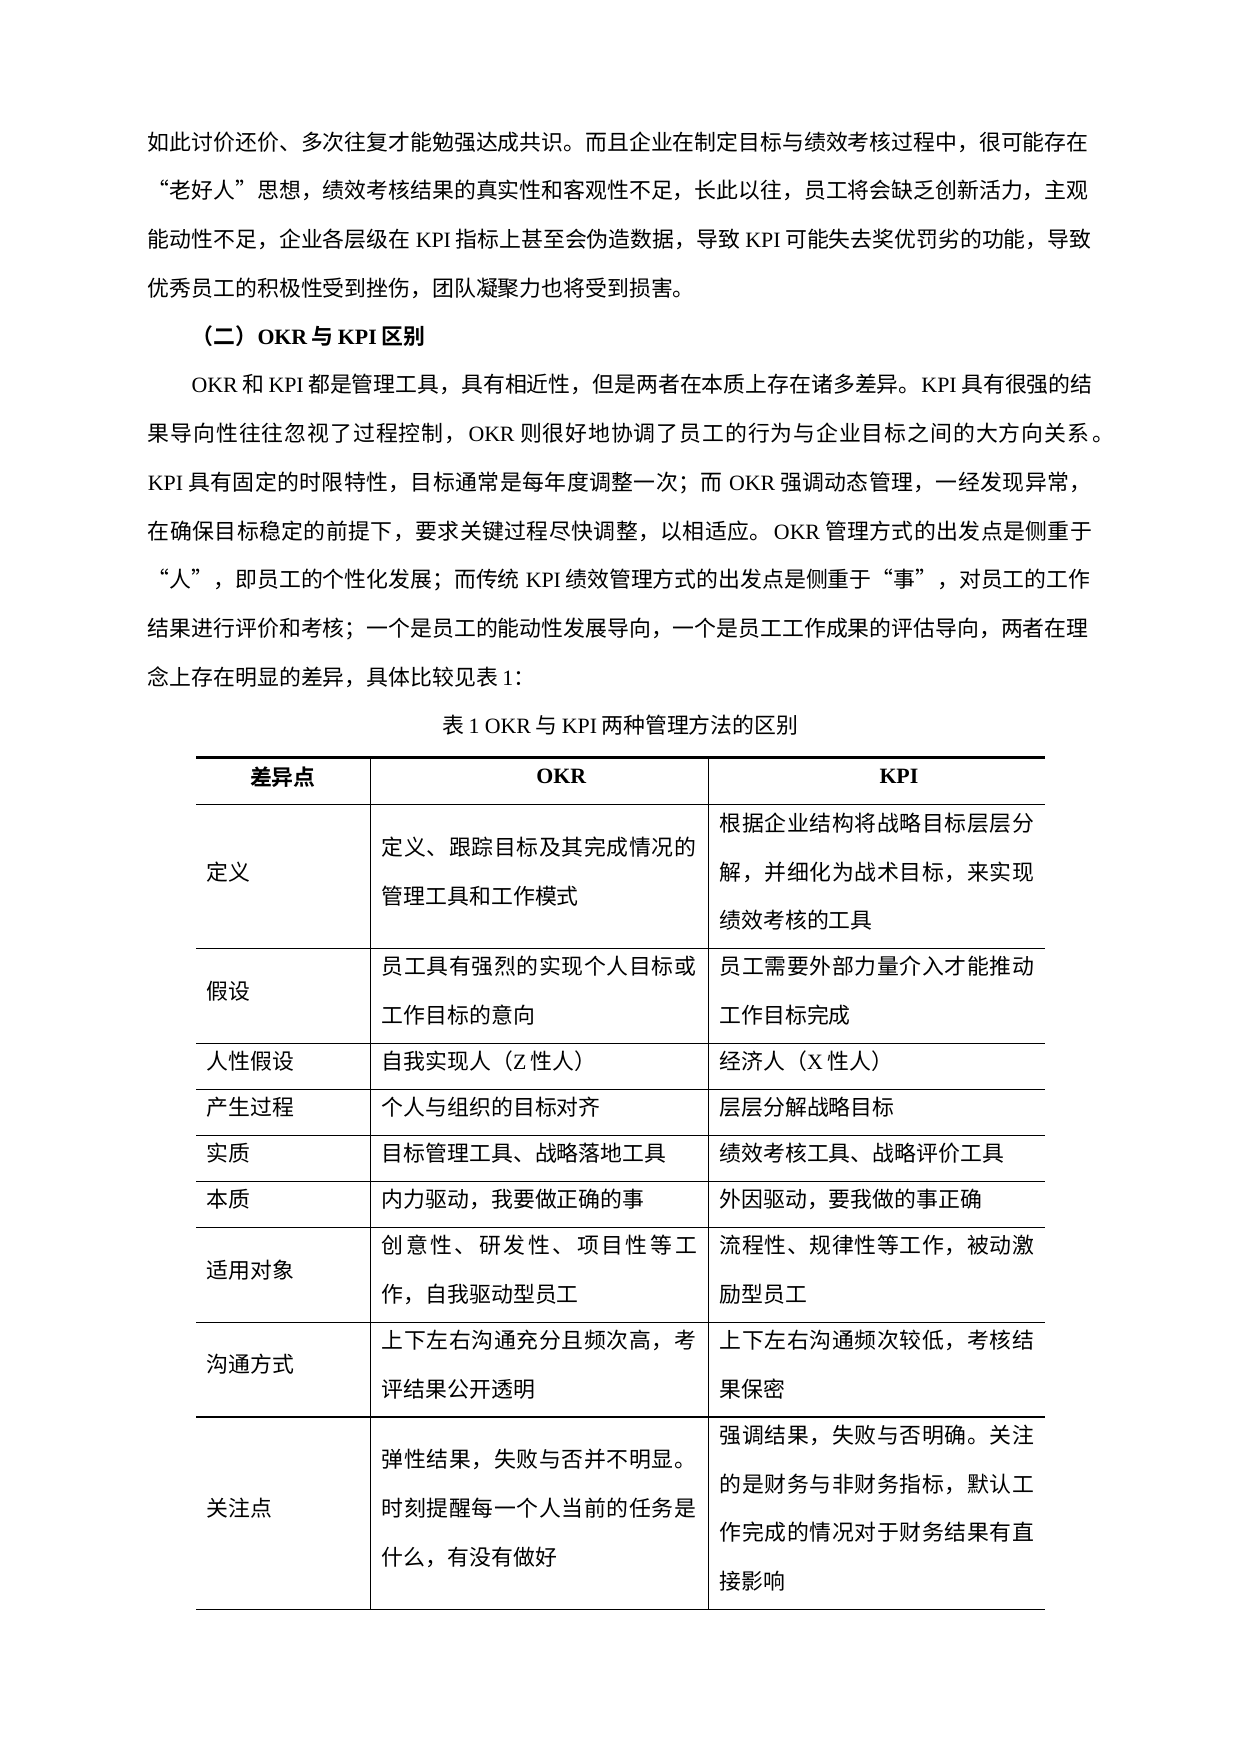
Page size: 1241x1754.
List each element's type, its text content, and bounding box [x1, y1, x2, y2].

table_cell 强调结果，失败与否明确。关注的是财务与非财务指标，默认工作完成的情况对于财务结果有直接影响 [709, 1418, 1045, 1609]
table_cell 层层分解战略目标 [709, 1090, 1045, 1135]
table_header KPI [709, 759, 1045, 804]
table_cell 产生过程 [196, 1090, 370, 1135]
table_cell 定义、跟踪目标及其完成情况的管理工具和工作模式 [371, 805, 708, 948]
table_cell 外因驱动，要我做的事正确 [709, 1182, 1045, 1227]
table_cell 经济人（X性人） [709, 1044, 1045, 1089]
text OKR和KPI都是管理工具，具有相近性，但是两者在本质上存在诸多差异。KPI具有很强的结果导向性往往忽视了过程控制，OKR则很好地协调了员工的行为与企业目标之间的大方向关系。KPI具有固定的时限特性，目标通常是每年度调整一次；而OKR强调动态管理，一经发现异常，在确保目标稳定的前提下，要求关键过程尽快调整，以相适应。OKR管理方式的出发点是侧重于“人”，即员工的个性化发展；而传统KPI绩效管理方式的出发点是侧重于“事”，对员工的工作结果进行评价和考核；一个是员工的能动性发展导向，一个是员工工作成果的评估导向，两者在理念上存在明显的差异，具体比较见表1： [148, 367, 1092, 692]
table_cell 人性假设 [196, 1044, 370, 1089]
table_cell 内力驱动，我要做正确的事 [371, 1182, 708, 1227]
table_cell 个人与组织的目标对齐 [371, 1090, 708, 1135]
table_cell 实质 [196, 1136, 370, 1181]
table_cell 上下左右沟通充分且频次高，考评结果公开透明 [371, 1323, 708, 1416]
table_cell 创意性、研发性、项目性等工作，自我驱动型员工 [371, 1228, 708, 1322]
table_cell 关注点 [196, 1418, 370, 1609]
table_cell 适用对象 [196, 1228, 370, 1322]
text （二）OKR与KPI区别 [148, 319, 1092, 351]
table_cell 弹性结果，失败与否并不明显。时刻提醒每一个人当前的任务是什么，有没有做好 [371, 1418, 708, 1609]
table_cell 流程性、规律性等工作，被动激励型员工 [709, 1228, 1045, 1322]
table_cell 上下左右沟通频次较低，考核结果保密 [709, 1323, 1045, 1416]
text 表1 OKR与KPI两种管理方法的区别 [148, 708, 1092, 740]
table_cell 目标管理工具、战略落地工具 [371, 1136, 708, 1181]
table_cell 假设 [196, 949, 370, 1043]
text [148, 124, 1092, 303]
table_cell 沟通方式 [196, 1323, 370, 1416]
table_cell 员工具有强烈的实现个人目标或工作目标的意向 [371, 949, 708, 1043]
table_header OKR [371, 759, 708, 804]
table_cell 绩效考核工具、战略评价工具 [709, 1136, 1045, 1181]
table_cell 本质 [196, 1182, 370, 1227]
table_cell 自我实现人（Z性人） [371, 1044, 708, 1089]
table_cell 根据企业结构将战略目标层层分解，并细化为战术目标，来实现绩效考核的工具 [709, 805, 1045, 948]
table_header 差异点 [196, 759, 370, 804]
table_cell 员工需要外部力量介入才能推动工作目标完成 [709, 949, 1045, 1043]
table_cell 定义 [196, 805, 370, 948]
